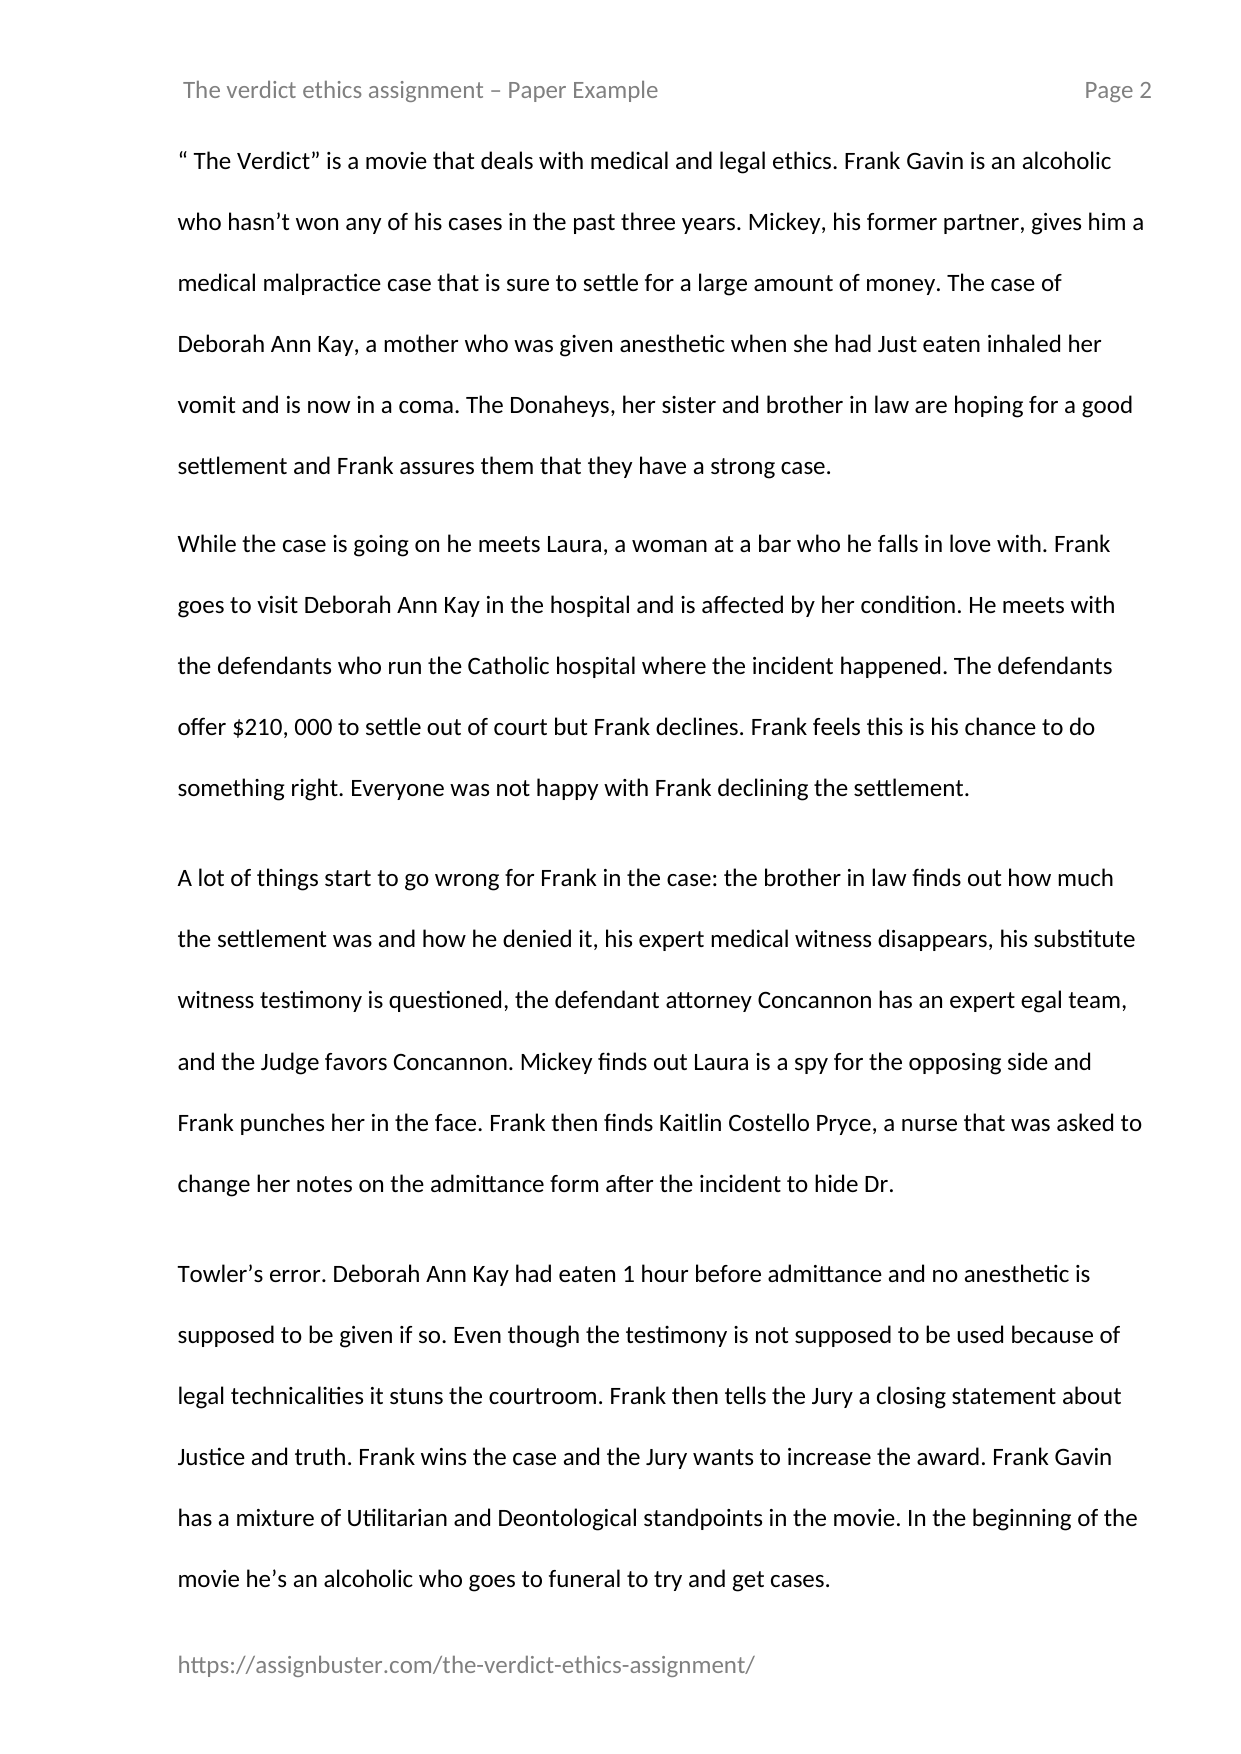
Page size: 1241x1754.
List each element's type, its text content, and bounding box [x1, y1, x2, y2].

text A lot of things start to go wrong for Frank in the case: the brother in law finds out how much the settlement was and how he denied it, his expert medical witness disappears, his substitute witness testimony is questioned, the defendant attorney Concannon has an expert egal team, and the Judge favors Concannon. Mickey finds out Laura is a spy for the opposing side and Frank punches her in the face. Frank then finds Kaitlin Costello Pryce, a nurse that was asked to change her notes on the admittance form after the incident to hide Dr. [177, 863, 1152, 1198]
text Towler’s error. Deborah Ann Kay had eaten 1 hour before admittance and no anesthetic is supposed to be given if so. Even though the testimony is not supposed to be used because of legal technicalities it stuns the courtroom. Frank then tells the Jury a closing statement about Justice and truth. Frank wins the case and the Jury wants to increase the award. Frank Gavin has a mixture of Utilitarian and Deontological standpoints in the movie. In the beginning of the movie he’s an alcoholic who goes to funeral to try and get cases. [177, 1258, 1152, 1594]
text While the case is going on he meets Laura, a woman at a bar who he falls in love with. Frank goes to visit Deborah Ann Kay in the hospital and is affected by her condition. He meets with the defendants who run the Catholic hospital where the incident happened. The defendants offer $210, 000 to settle out of court but Frank declines. Frank feels this is his chance to do something right. Everyone was not happy with Frank declining the settlement. [177, 528, 1152, 803]
text “ The Verdict” is a movie that deals with medical and legal ethics. Frank Gavin is an alcoholic who hasn’t won any of his cases in the past three years. Mickey, his former partner, gives him a medical malpractice case that is sure to settle for a large amount of money. The case of Deborah Ann Kay, a mother who was given anesthetic when she had Just eaten inhaled her vomit and is now in a coma. The Donaheys, her sister and brother in law are hoping for a good settlement and Frank assures them that they have a strong case. [177, 145, 1152, 481]
